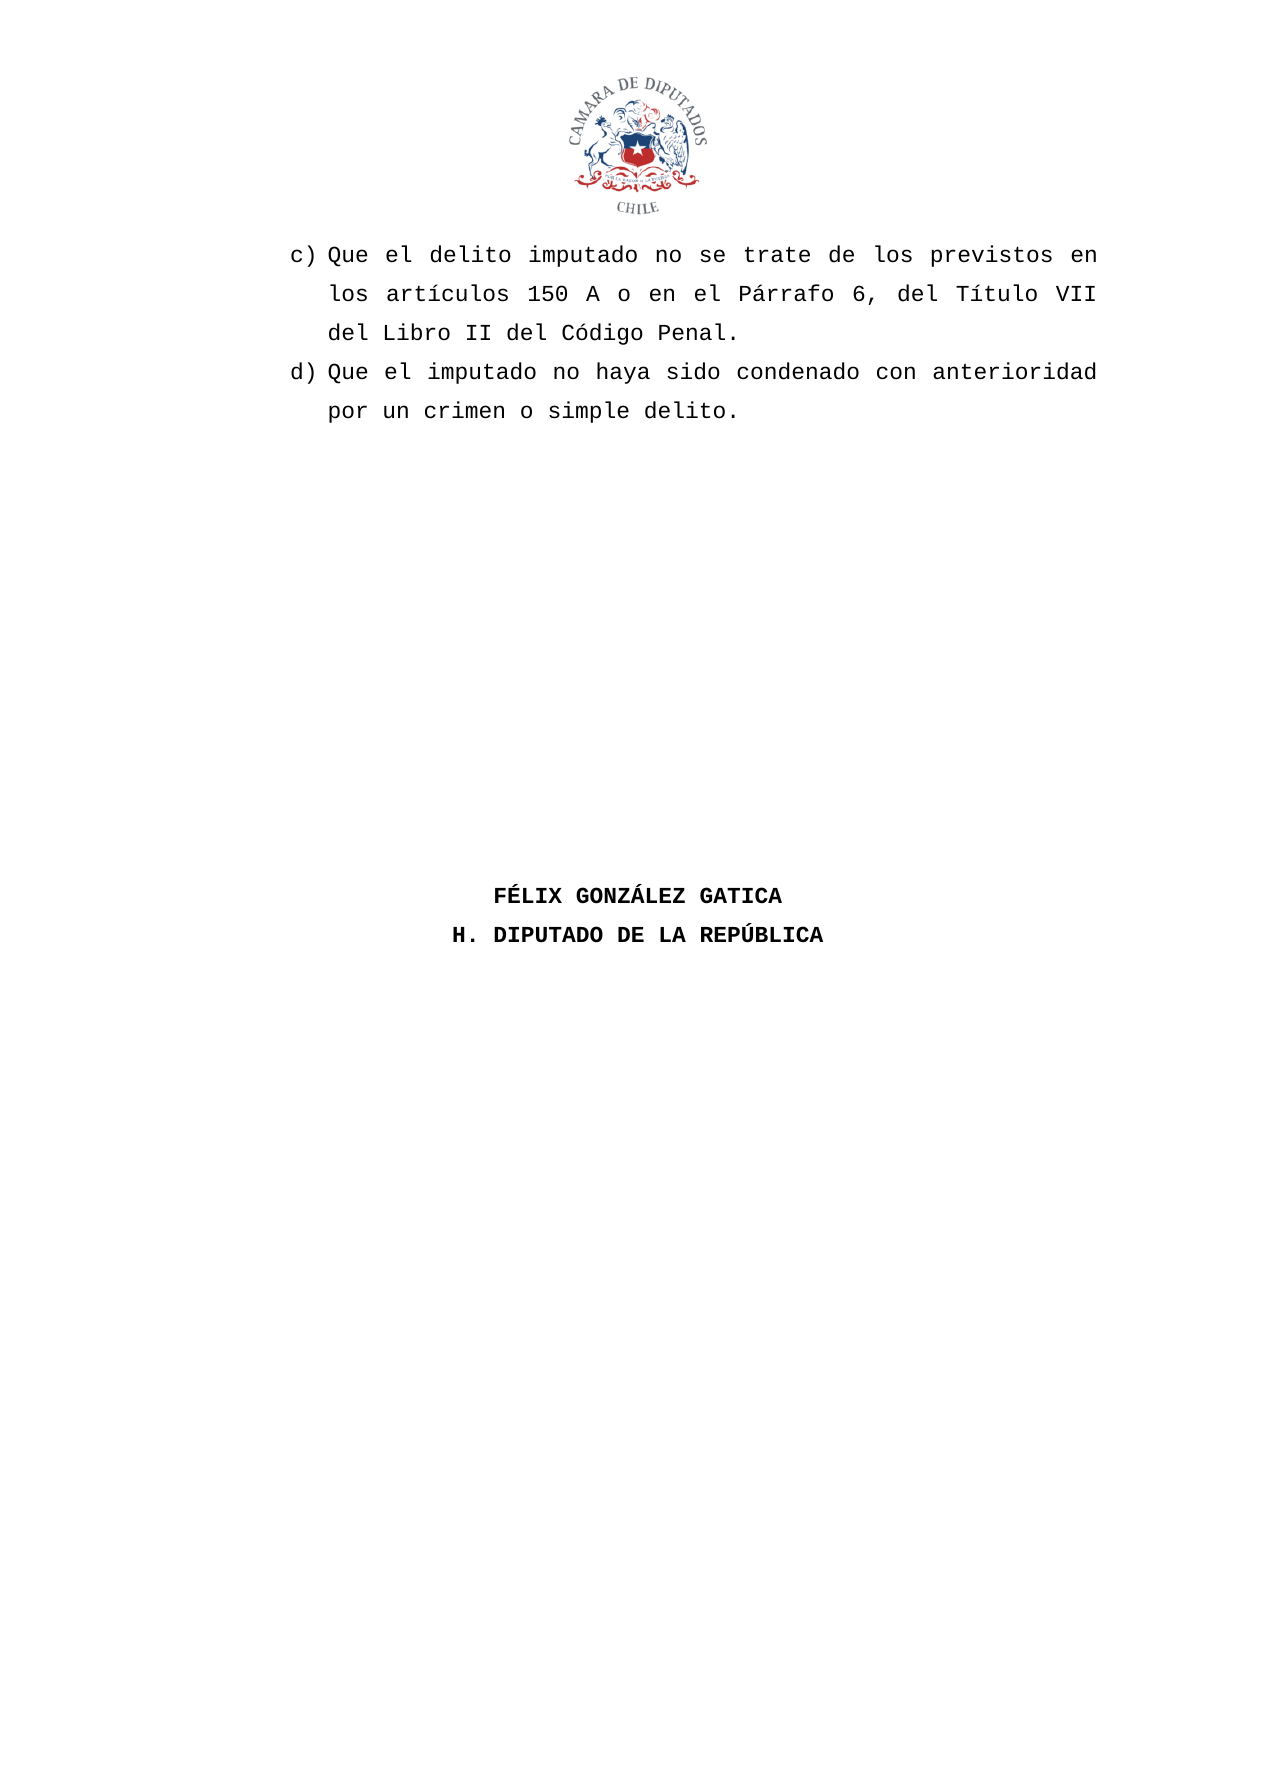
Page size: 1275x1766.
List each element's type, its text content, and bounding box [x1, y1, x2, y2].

text FÉLIX GONZÁLEZ GATICA [177, 885, 1098, 911]
picture [566, 73, 709, 216]
list Que el delito imputado no se trate de los previstos en los artículos 150 A o en el Párrafo 6, del Título VII del Libro II del Código Penal. [290, 243, 1098, 347]
text H. DIPUTADO DE LA REPÚBLICA [177, 924, 1098, 950]
list Que el imputado no haya sido condenado con anterioridad por un crimen o simple delito. [290, 360, 1098, 425]
